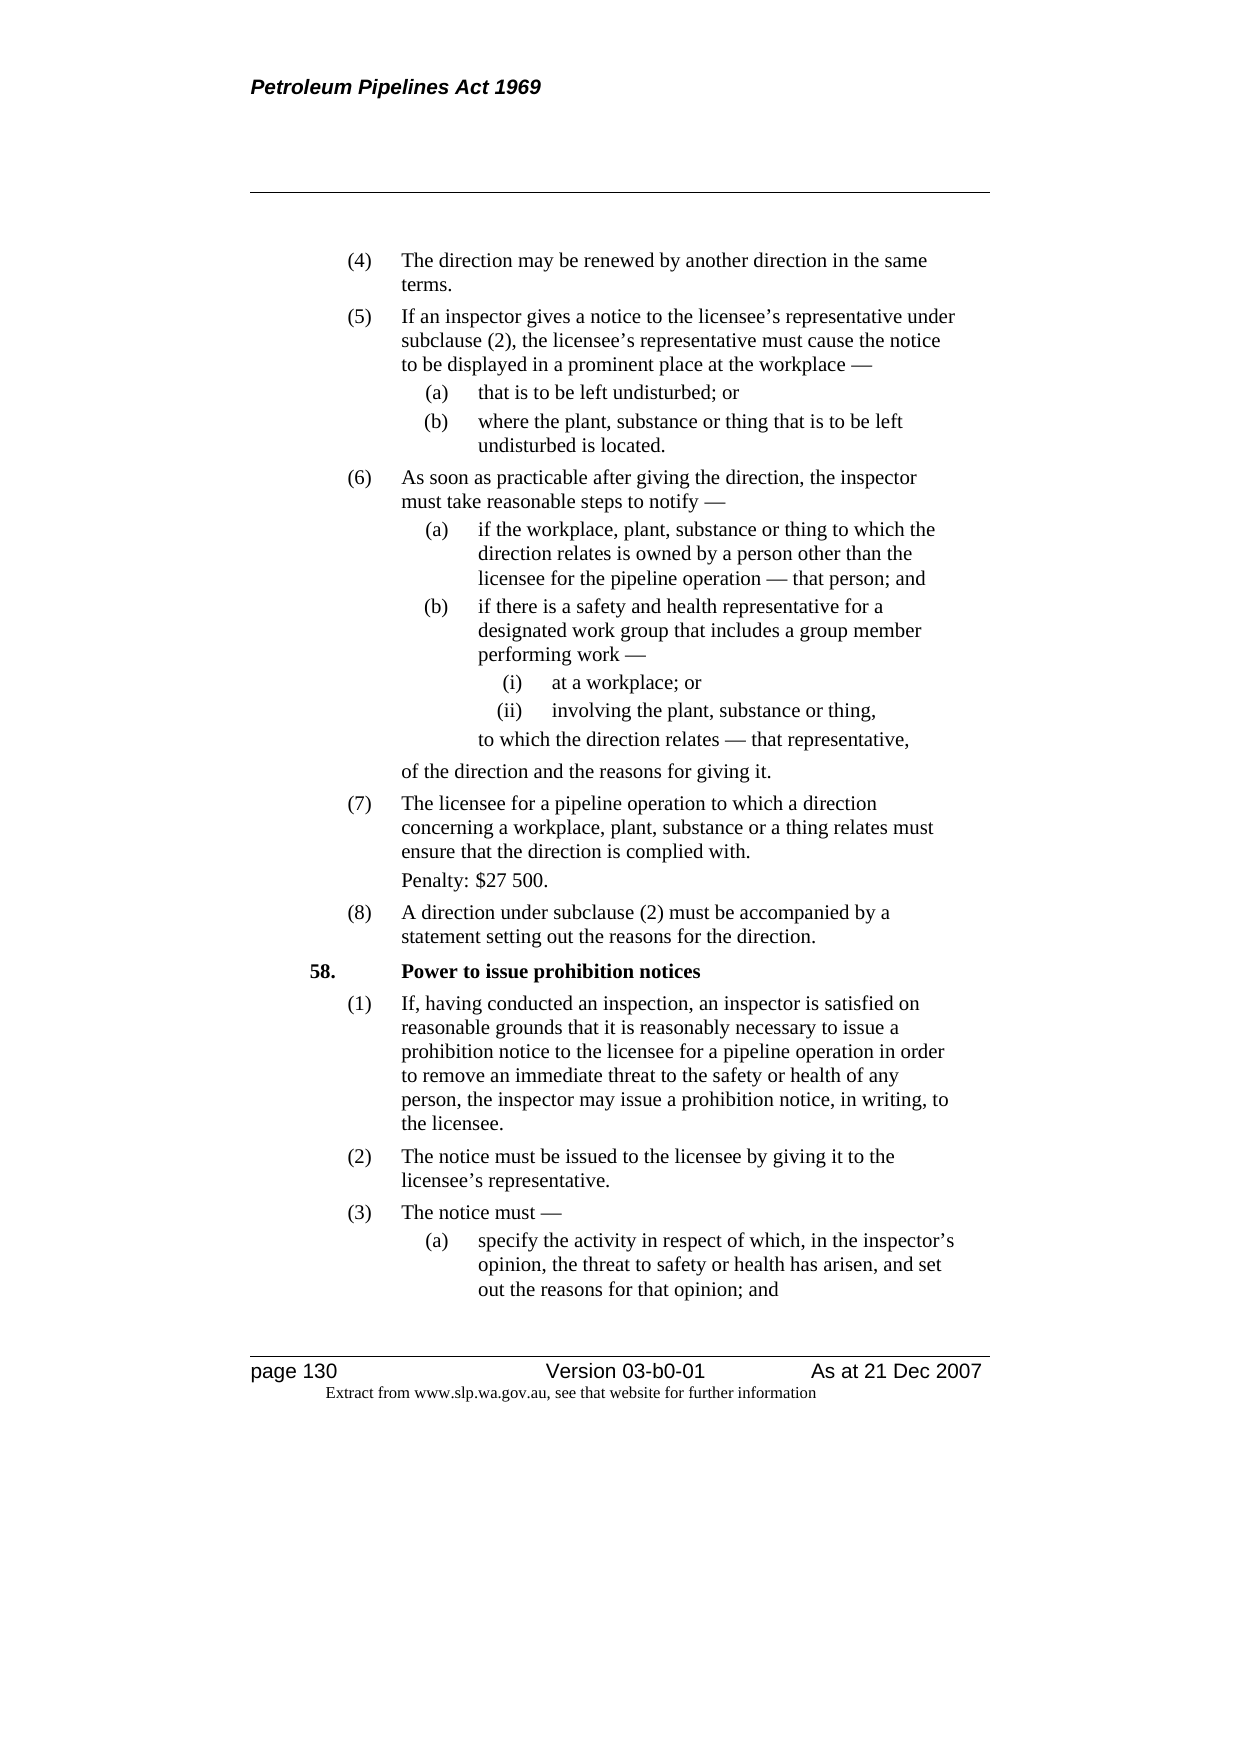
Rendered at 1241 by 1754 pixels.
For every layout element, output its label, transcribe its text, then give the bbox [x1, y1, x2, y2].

text (4) The direction may be renewed by another direction in the same terms. [312, 247, 960, 296]
text (b) where the plant, substance or thing that is to be left undisturbed is located. [389, 408, 960, 457]
subtitle 58. Power to issue prohibition notices [309, 958, 960, 983]
text (i) at a workplace; or [463, 670, 960, 694]
text (a) if the workplace, plant, substance or thing to which the direction relates is owned by a person other than the licensee for the pipeline operation — that person; and [389, 517, 960, 589]
text (2) The notice must be issued to the licensee by giving it to the licensee’s representative. [312, 1144, 960, 1192]
text (8) A direction under subclause (2) must be accompanied by a statement setting out the reasons for the direction. [312, 900, 960, 948]
text (a) specify the activity in respect of which, in the inspector’s opinion, the threat to safety or health has arisen, and set out the reasons for that opinion; and [389, 1228, 960, 1301]
text (1) If, having conducted an inspection, an inspector is satisfied on reasonable grounds that it is reasonably necessary to issue a prohibition notice to the licensee for a pipeline operation in order to remove an immediate threat to the safety or health of any person, the inspector may issue a prohibition notice, in writing, to the licensee. [312, 991, 960, 1135]
text to which the direction relates — that representative, [389, 726, 960, 751]
text (a) that is to be left undisturbed; or [389, 380, 960, 404]
text of the direction and the reasons for giving it. [312, 759, 960, 783]
text (7) The licensee for a pipeline operation to which a direction concerning a workplace, plant, substance or a thing relates must ensure that the direction is complied with. [312, 791, 960, 863]
text (5) If an inspector gives a notice to the licensee’s representative under subclause (2), the licensee’s representative must cause the notice to be displayed in a prominent place at the workplace — [312, 304, 960, 376]
text (6) As soon as practicable after giving the direction, the inspector must take reasonable steps to notify — [312, 465, 960, 513]
text (ii) involving the plant, substance or thing, [463, 698, 960, 722]
text (b) if there is a safety and health representative for a designated work group that includes a group member performing work — [389, 594, 960, 666]
text Penalty: $27 500. [336, 868, 960, 892]
text (3) The notice must — [312, 1200, 960, 1224]
